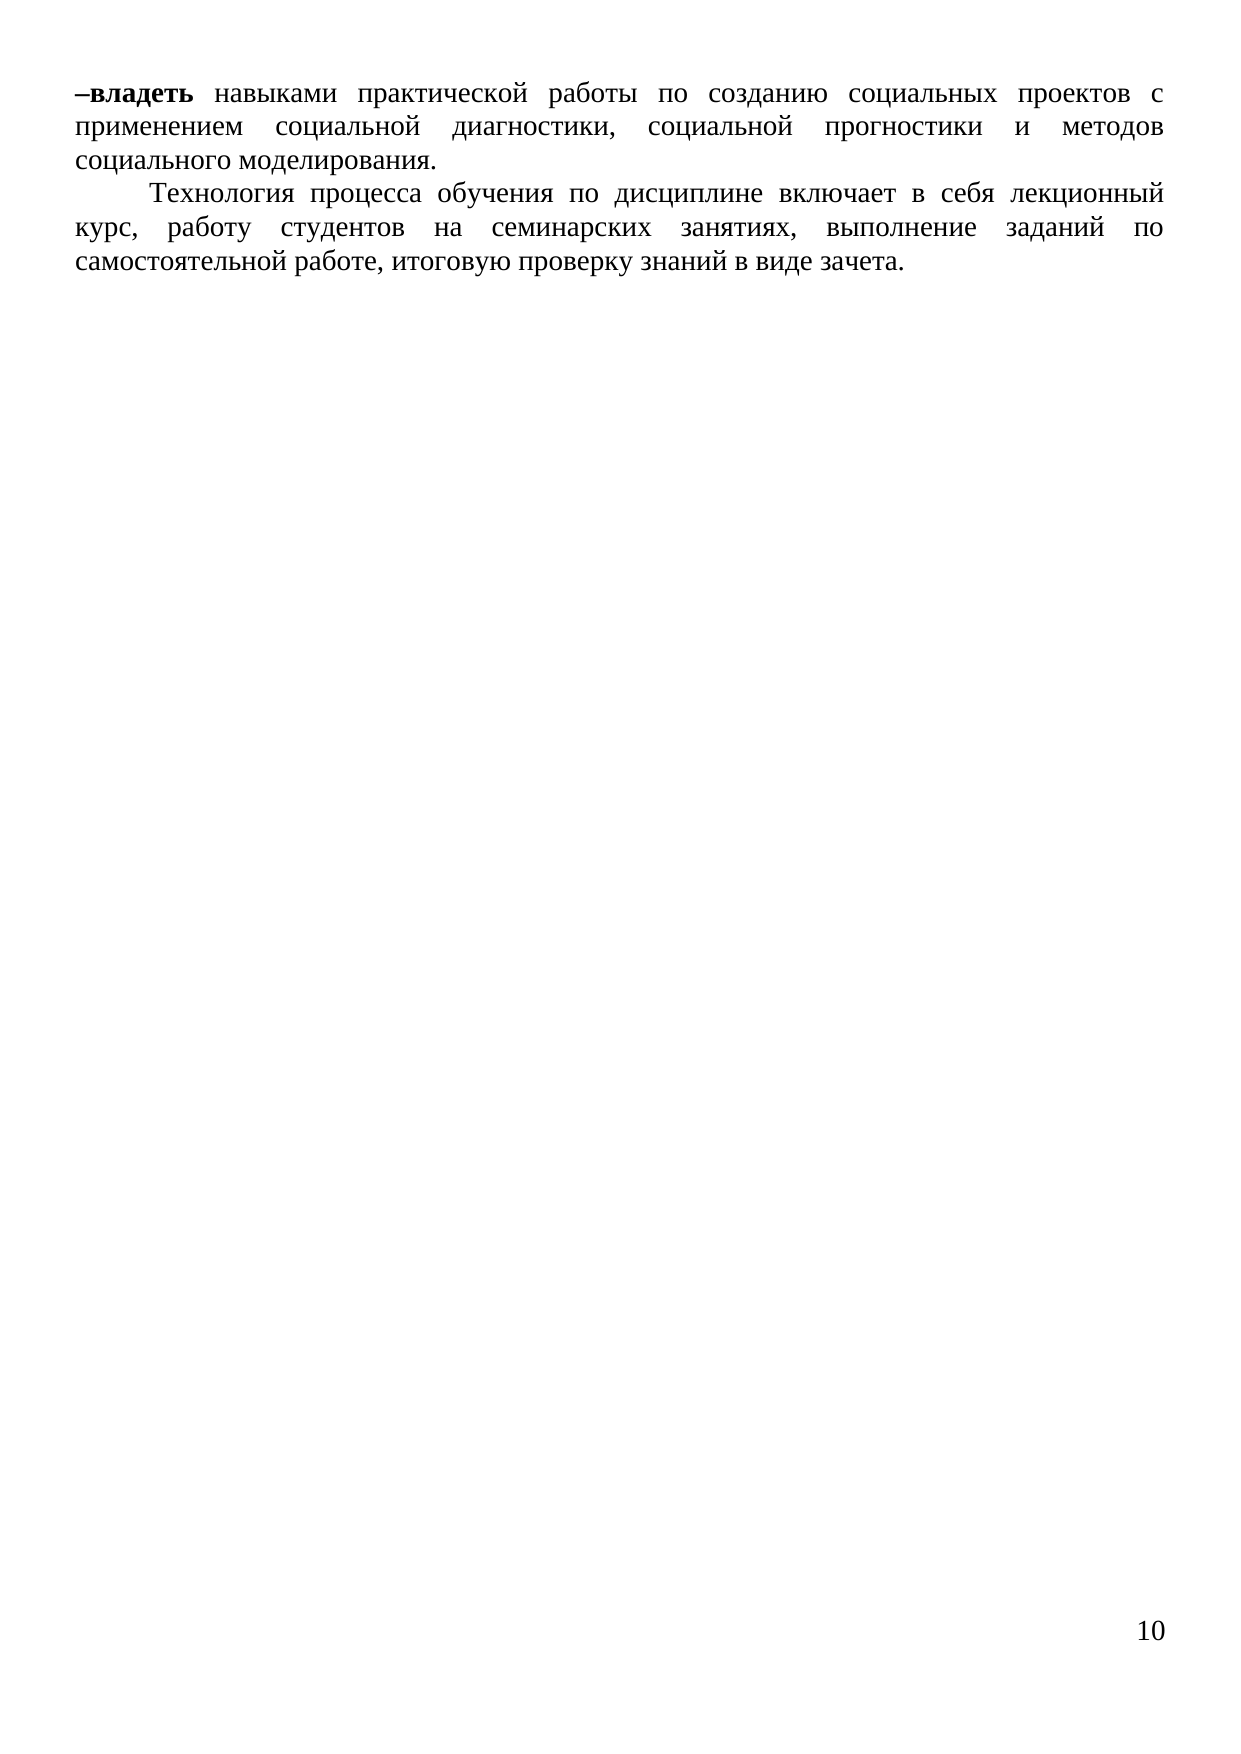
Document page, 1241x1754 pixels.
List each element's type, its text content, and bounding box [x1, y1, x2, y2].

text Технология процесса обучения по дисциплине включает в себя лекционный курс, работу студентов на семинарских занятиях, выполнение заданий по самостоятельной работе, итоговую проверку знаний в виде зачета. [75, 176, 1165, 276]
text –владеть навыками практической работы по созданию социальных проектов с применением социальной диагностики, социальной прогностики и методов социального моделирования. [75, 75, 1165, 176]
